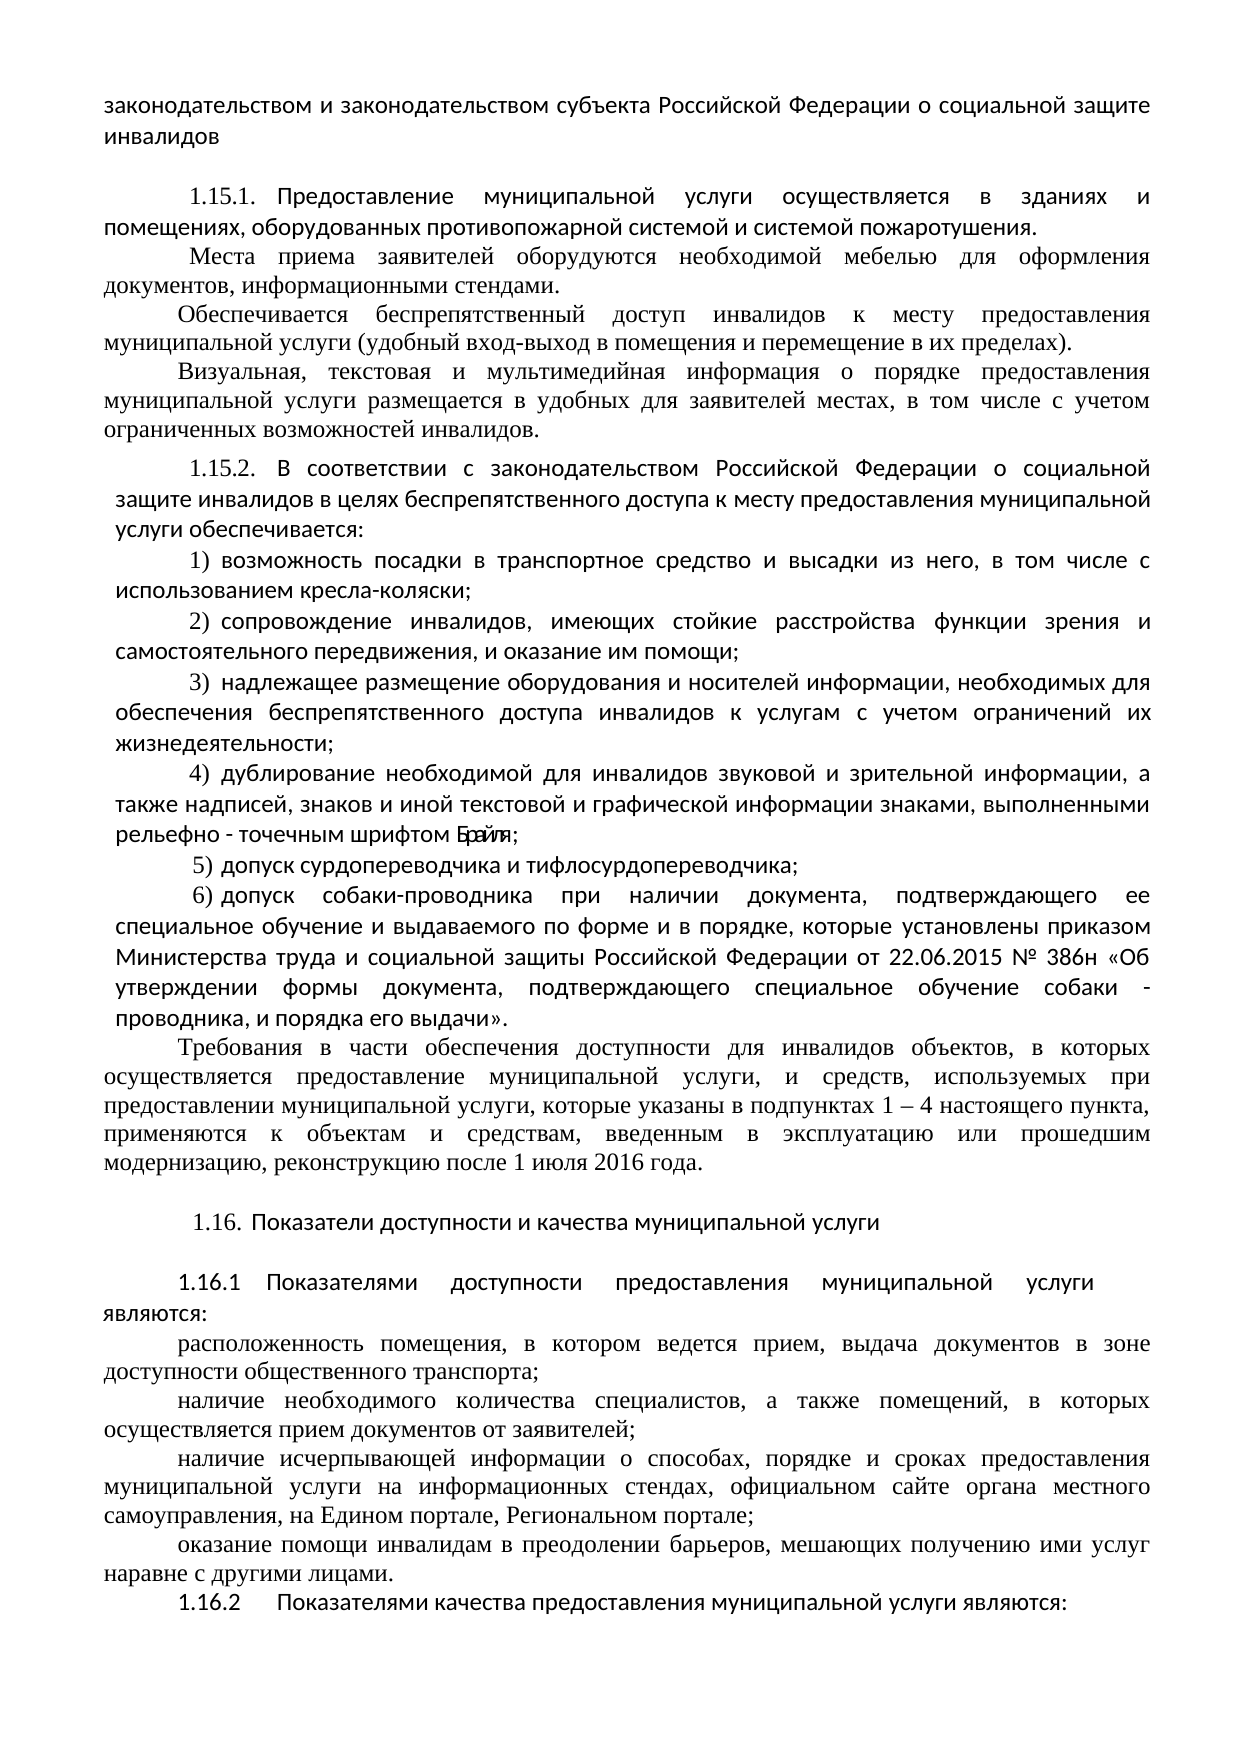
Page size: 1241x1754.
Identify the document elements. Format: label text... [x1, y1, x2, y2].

text оказание помощи инвалидам в преодолении барьеров, мешающих получению ими услуг наравне с другими лицами. [103, 1529, 1151, 1586]
list Показатели доступности и качества муниципальной услуги [192, 1206, 1152, 1236]
list В соответствии с законодательством Российской Федерации о социальной защите инвалидов в целях беспрепятственного доступа к месту предоставления муниципальной услуги обеспечивается: [115, 452, 1151, 544]
list сопровождение инвалидов, имеющих стойкие расстройства функции зрения и самостоятельного передвижения, и оказание им помощи; [115, 605, 1151, 666]
text Обеспечивается беспрепятственный доступ инвалидов к месту предоставления муниципальной услуги (удобный вход-выход в помещения и перемещение в их пределах). [103, 299, 1151, 356]
list Предоставление муниципальной услуги осуществляется в зданиях и помещениях, оборудованных противопожарной системой и системой пожаротушения. [103, 180, 1151, 241]
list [103, 89, 1151, 150]
list допуск сурдопереводчика и тифлосурдопереводчика; [192, 849, 1152, 880]
list возможность посадки в транспортное средство и высадки из него, в том числе с использованием кресла-коляски; [115, 544, 1151, 605]
list надлежащее размещение оборудования и носителей информации, необходимых для обеспечения беспрепятственного доступа инвалидов к услугам с учетом ограничений их жизнедеятельности; [115, 666, 1151, 757]
text наличие необходимого количества специалистов, а также помещений, в которых осуществляется прием документов от заявителей; [103, 1385, 1151, 1443]
text Места приема заявителей оборудуются необходимой мебелью для оформления документов, информационными стендами. [103, 241, 1151, 299]
list дублирование необходимой для инвалидов звуковой и зрительной информации, а также надписей, знаков и иной текстовой и графической информации знаками, выполненными рельефно - точечным шрифтом Брайля; [115, 758, 1151, 849]
text Визуальная, текстовая и мультимедийная информация о порядке предоставления муниципальной услуги размещается в удобных для заявителей местах, в том числе с учетом ограниченных возможностей инвалидов. [103, 356, 1151, 442]
list допуск собаки-проводника при наличии документа, подтверждающего ее специальное обучение и выдаваемого по форме и в порядке, которые установлены приказом Министерства труда и социальной защиты Российской Федерации от 22.06.2015 № 386н «Об утверждении формы документа, подтверждающего специальное обучение собаки - проводника, и порядка его выдачи». [115, 880, 1151, 1032]
text наличие исчерпывающей информации о способах, порядке и сроках предоставления муниципальной услуги на информационных стендах, официальном сайте органа местного самоуправления, на Едином портале, Региональном портале; [103, 1443, 1151, 1529]
list Показателями доступности предоставления муниципальной услуги являются: [102, 1266, 1094, 1327]
list Показателями качества предоставления муниципальной услуги являются: [102, 1586, 1151, 1617]
text Требования в части обеспечения доступности для инвалидов объектов, в которых осуществляется предоставление муниципальной услуги, и средств, используемых при предоставлении муниципальной услуги, которые указаны в подпунктах 1 – 4 настоящего пункта, применяются к объектам и средствам, введенным в эксплуатацию или прошедшим модернизацию, реконструкцию после 1 июля 2016 года. [103, 1032, 1151, 1176]
text расположенность помещения, в котором ведется прием, выдача документов в зоне доступности общественного транспорта; [103, 1328, 1151, 1385]
